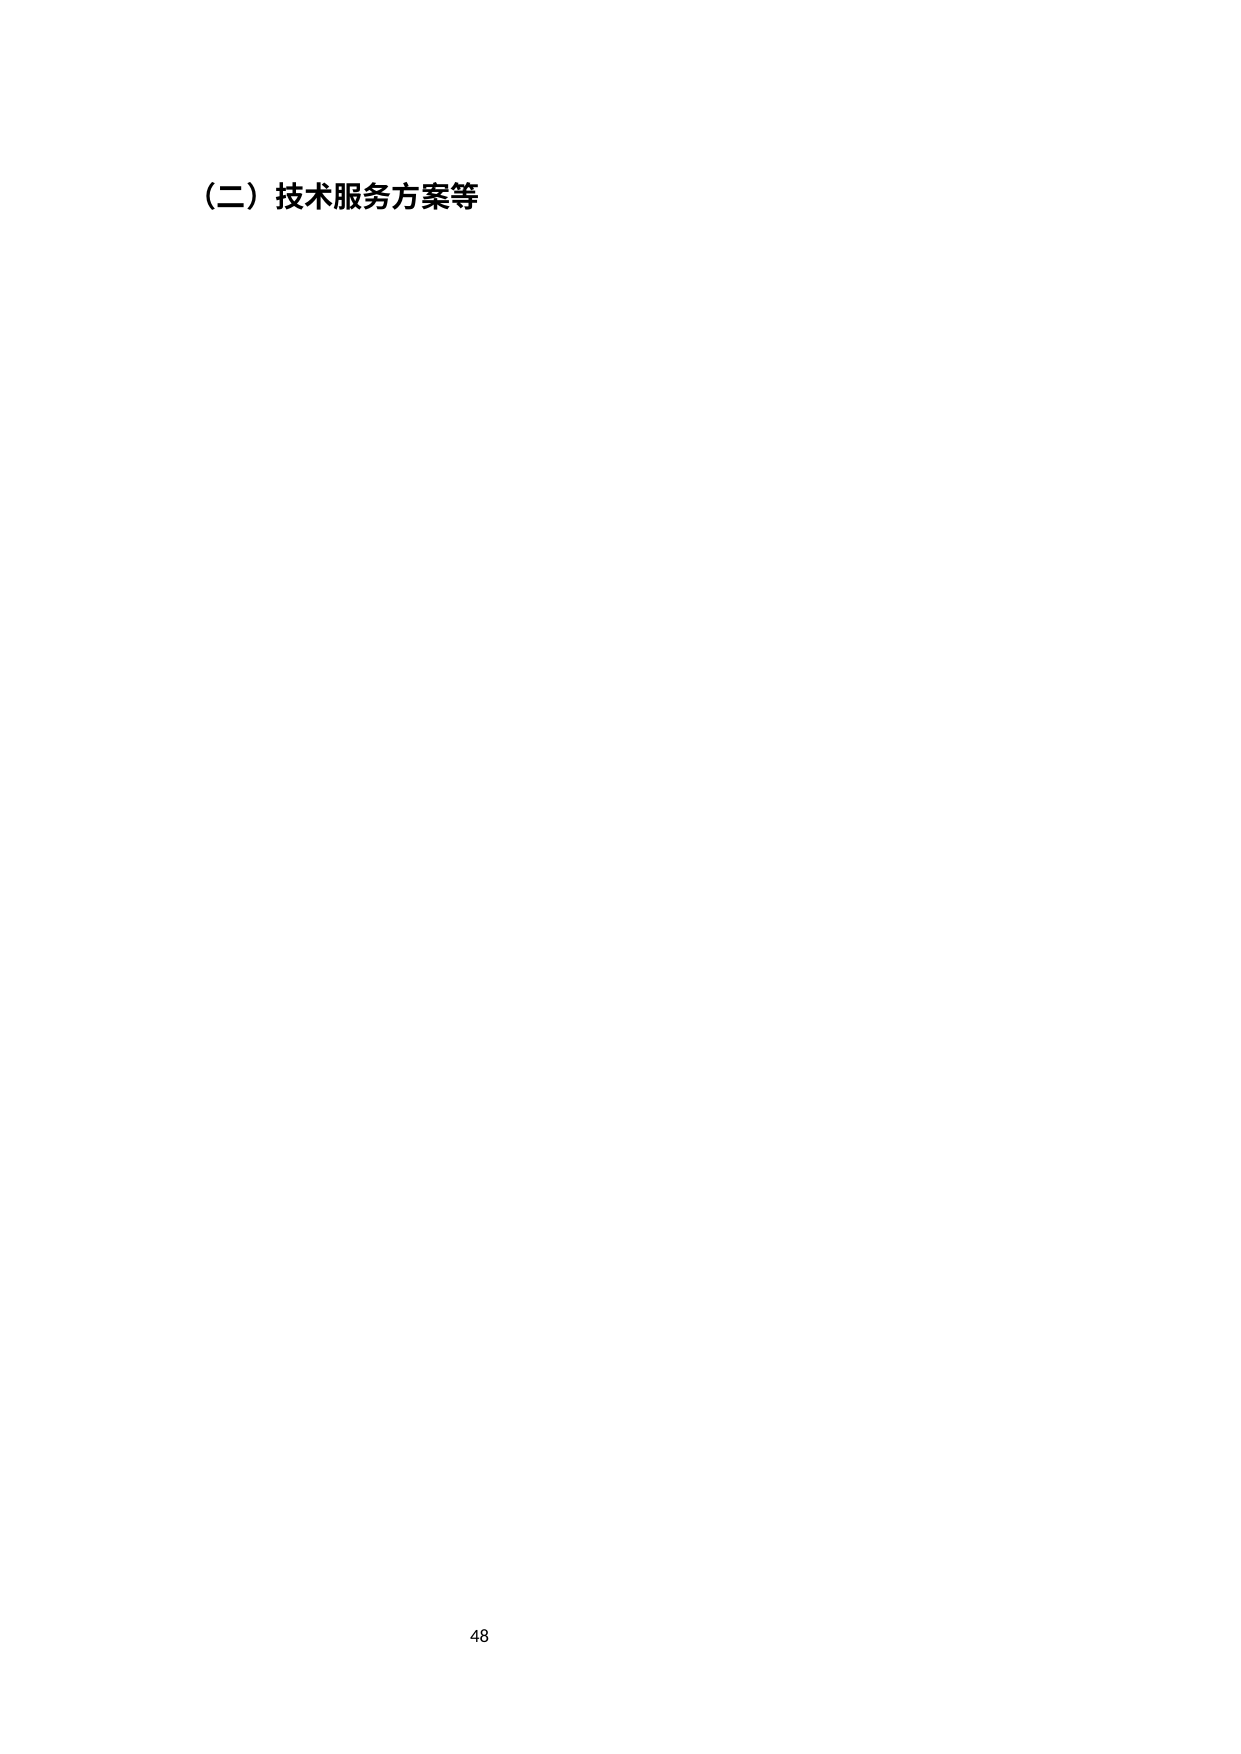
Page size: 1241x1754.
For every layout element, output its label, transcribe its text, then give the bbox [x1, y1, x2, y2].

text （二）技术服务方案等 [187, 162, 1053, 227]
